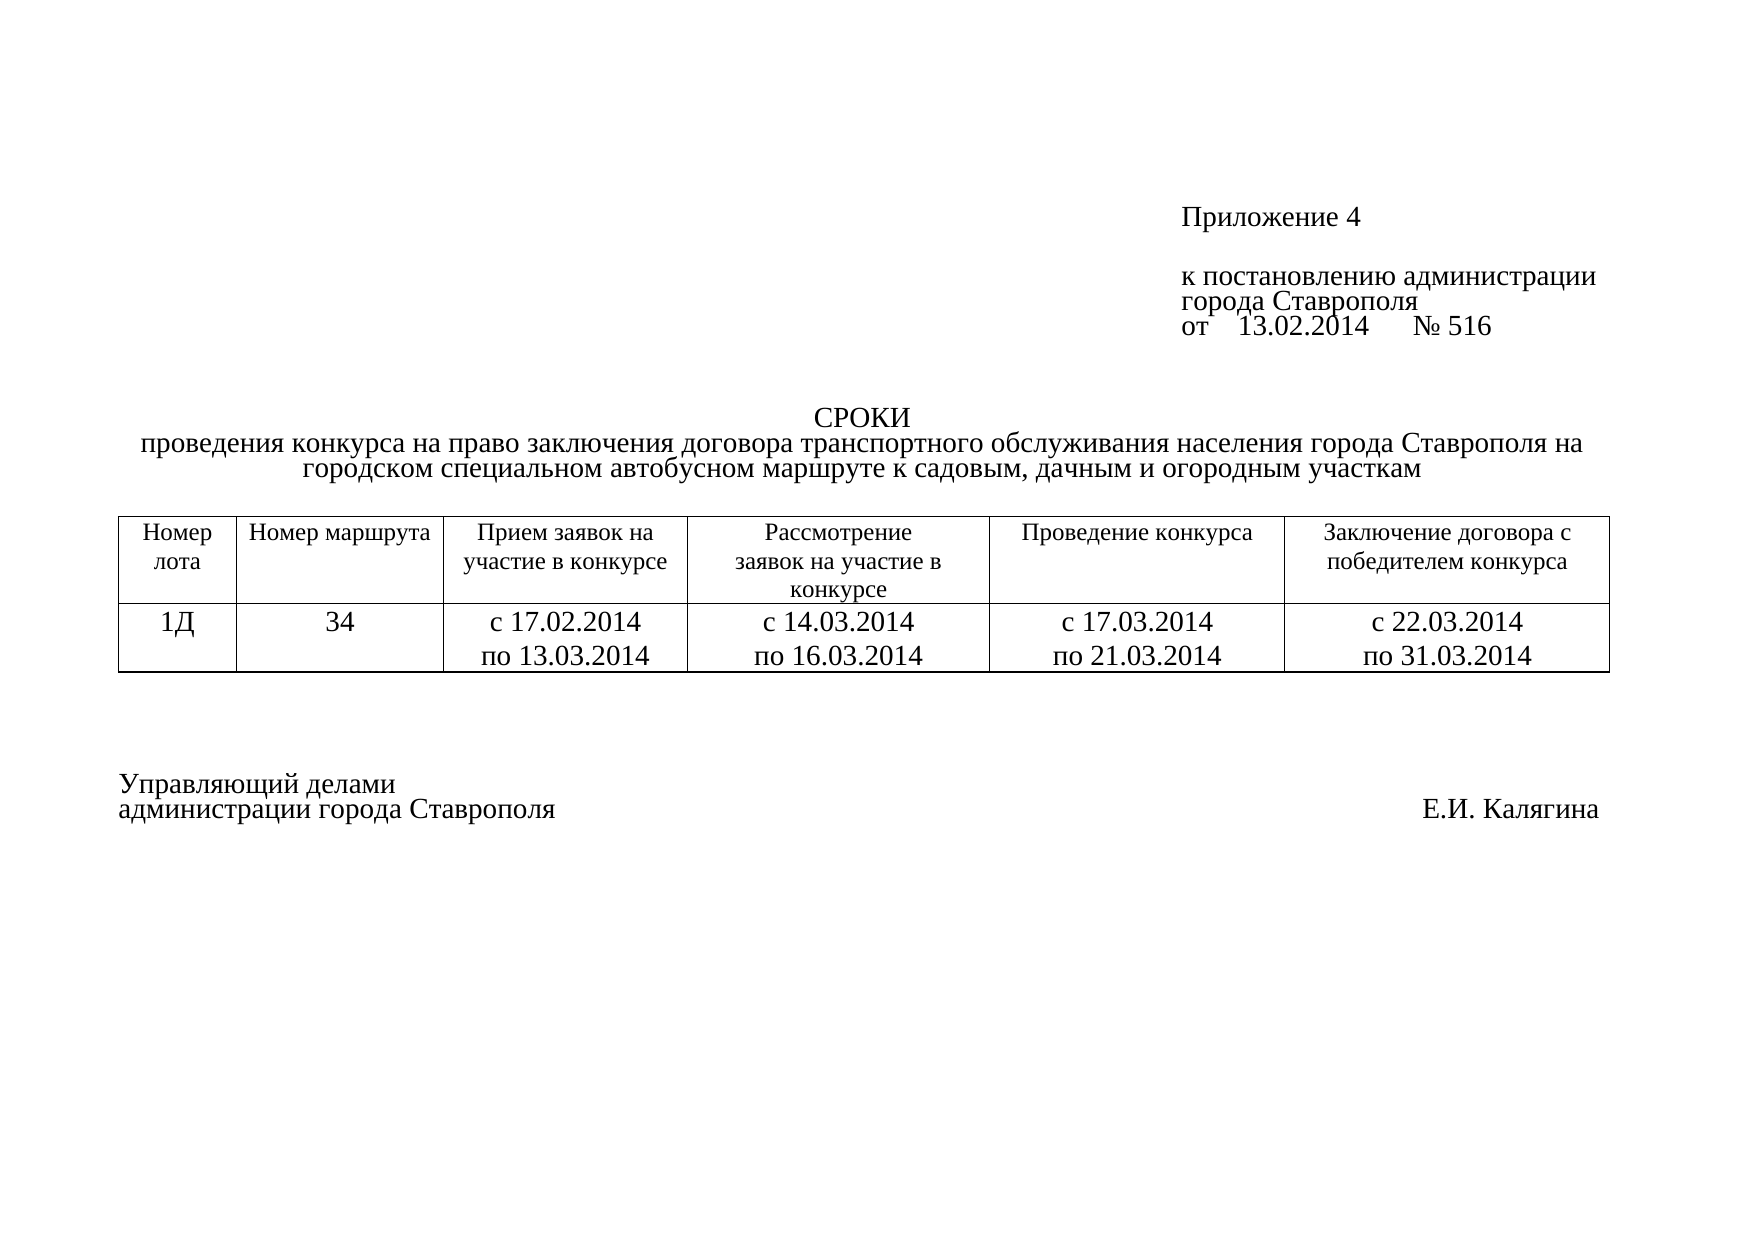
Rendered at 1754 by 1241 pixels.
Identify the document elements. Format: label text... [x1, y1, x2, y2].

text от 13.02.2014 № 516 [1181, 315, 1631, 340]
table_cell с 17.03.2014 по 21.03.2014 [990, 604, 1284, 671]
text Приложение 4 [118, 207, 1606, 232]
text к постановлению администрации [1181, 265, 1609, 290]
table_cell с 14.03.2014 по 16.03.2014 [688, 604, 989, 671]
table_cell с 22.03.2014 по 31.03.2014 [1285, 604, 1609, 671]
table_header Заключение договора с победителем конкурса [1285, 517, 1609, 603]
table_header Номер лота [119, 517, 236, 603]
text Управляющий делами [118, 773, 1606, 798]
table_header Прием заявок на участие в конкурсе [444, 517, 687, 603]
text города Ставрополя [1181, 290, 1631, 315]
text администрации города Ставрополя Е.И. Калягина [118, 798, 1606, 823]
table_header Проведение конкурса [990, 517, 1284, 603]
table_header Рассмотрение заявок на участие в конкурсе [688, 517, 989, 603]
table_cell с 17.02.2014 по 13.03.2014 [444, 604, 687, 671]
table_header Номер маршрута [237, 517, 443, 603]
text СРОКИ [118, 407, 1606, 432]
table_cell 34 [237, 604, 443, 671]
text проведения конкурса на право заключения договора транспортного обслуживания населения города Ставрополя на городском специальном автобусном маршруте к садовым, дачным и огородным участкам [118, 432, 1606, 482]
table_cell 1Д [119, 604, 236, 671]
